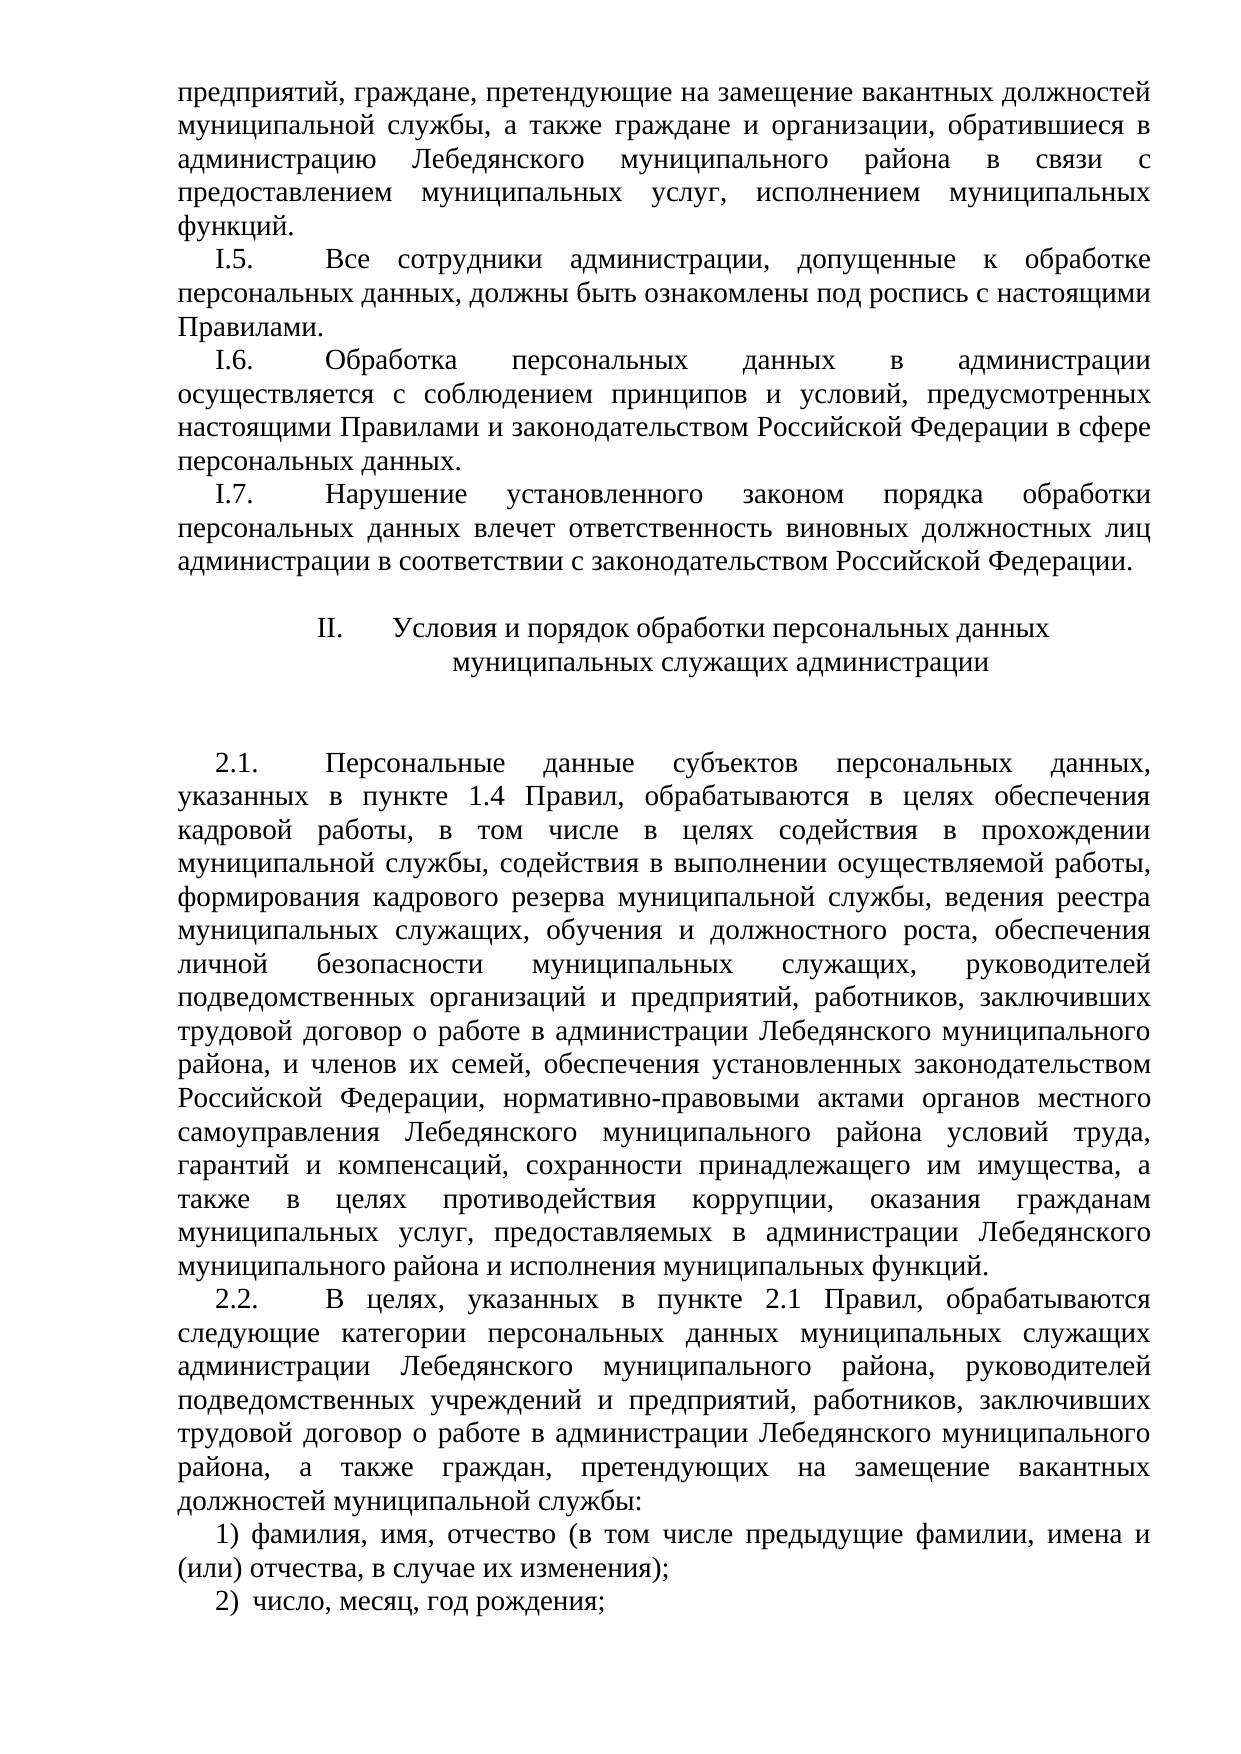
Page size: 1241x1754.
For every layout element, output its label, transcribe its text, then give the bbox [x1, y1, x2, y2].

list В целях, указанных в пункте 2.1 Правил, обрабатываются следующие категории персональных данных муниципальных служащих администрации Лебедянского муниципального района, руководителей подведомственных учреждений и предприятий, работников, заключивших трудовой договор о работе в администрации Лебедянского муниципального района, а также граждан, претендующих на замещение вакантных должностей муниципальной службы: [177, 1281, 1152, 1516]
list Условия и порядок обработки персональных данных муниципальных служащих администрации [215, 611, 1152, 678]
list Все сотрудники администрации, допущенные к обработке персональных данных, должны быть ознакомлены под роспись с настоящими Правилами. [177, 242, 1152, 342]
list Персональные данные субъектов персональных данных, указанных в пункте 1.4 Правил, обрабатываются в целях обеспечения кадровой работы, в том числе в целях содействия в прохождении муниципальной службы, содействия в выполнении осуществляемой работы, формирования кадрового резерва муниципальной службы, ведения реестра муниципальных служащих, обучения и должностного роста, обеспечения личной безопасности муниципальных служащих, руководителей подведомственных организаций и предприятий, работников, заключивших трудовой договор о работе в администрации Лебедянского муниципального района, и членов их семей, обеспечения установленных законодательством Российской Федерации, нормативно-правовыми актами органов местного самоуправления Лебедянского муниципального района условий труда, гарантий и компенсаций, сохранности принадлежащего им имущества, а также в целях противодействия коррупции, оказания гражданам муниципальных услуг, предоставляемых в администрации Лебедянского муниципального района и исполнения муниципальных функций. [177, 745, 1152, 1281]
list Обработка персональных данных в администрации осуществляется с соблюдением принципов и условий, предусмотренных настоящими Правилами и законодательством Российской Федерации в сфере персональных данных. [177, 342, 1152, 476]
list число, месяц, год рождения; [215, 1583, 1152, 1617]
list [177, 74, 1152, 242]
list Нарушение установленного законом порядка обработки персональных данных влечет ответственность виновных должностных лиц администрации в соответствии с законодательством Российской Федерации. [177, 476, 1152, 577]
list фамилия, имя, отчество (в том числе предыдущие фамилии, имена и (или) отчества, в случае их изменения); [177, 1516, 1152, 1583]
